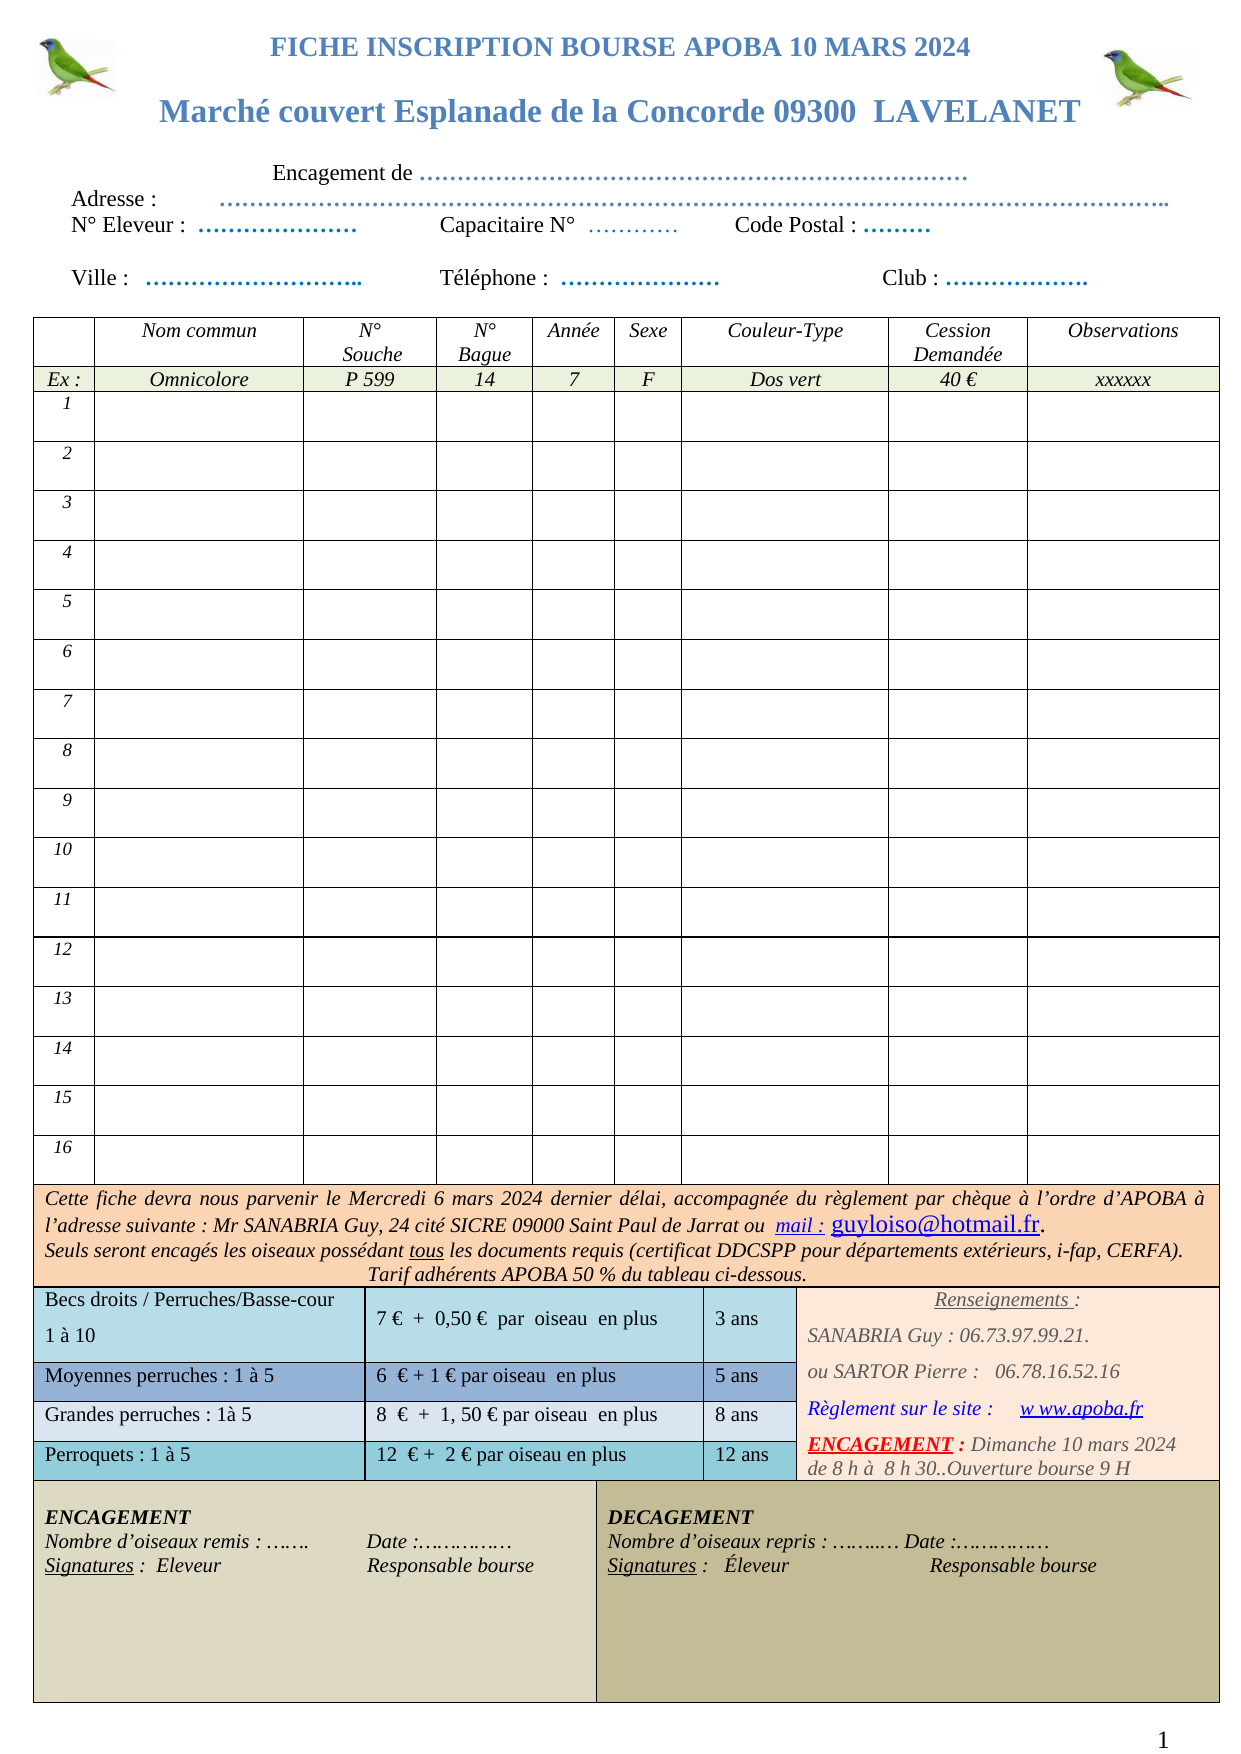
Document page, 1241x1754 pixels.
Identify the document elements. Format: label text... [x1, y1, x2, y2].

table_cell [1028, 442, 1219, 490]
table_cell [437, 392, 532, 441]
table_cell [1028, 690, 1219, 738]
table_cell [437, 1136, 532, 1184]
table_cell [889, 1086, 1027, 1135]
table_cell Dos vert [682, 367, 888, 391]
table_cell 8 € + 1, 50 € par oiseau en plus [366, 1402, 703, 1441]
table_cell 6 [34, 640, 94, 688]
table_cell [95, 690, 303, 738]
table_cell [533, 789, 614, 837]
table_cell [889, 442, 1027, 490]
table_header Couleur-Type [682, 318, 888, 366]
table_cell DECAGEMENT Nombre d’oiseaux repris : ……..… Date :…………… Signatures : Éleveur Responsable bourse [597, 1481, 1219, 1702]
table_cell [95, 442, 303, 490]
table_header Année [533, 318, 614, 366]
table_cell [682, 590, 888, 639]
table_cell P 599 [304, 367, 436, 391]
table_cell [615, 690, 681, 738]
table_cell 11 [34, 888, 94, 936]
table_cell [889, 1037, 1027, 1085]
table_cell Grandes perruches : 1à 5 [34, 1402, 364, 1441]
table_cell 10 [34, 838, 94, 887]
table_header N° Souche [304, 318, 436, 366]
table_cell [533, 392, 614, 441]
table_cell [682, 640, 888, 688]
table_cell 40 € [889, 367, 1027, 391]
text Encagement de ……………………………………………………………… [71, 159, 1169, 185]
table_cell [533, 888, 614, 936]
table_cell Perroquets : 1 à 5 [34, 1442, 364, 1480]
table_cell [304, 739, 436, 788]
table_cell [615, 739, 681, 788]
table_cell [682, 888, 888, 936]
table_cell [615, 541, 681, 589]
table_cell [1028, 392, 1219, 441]
table_cell [615, 938, 681, 986]
table_cell Becs droits / Perruches/Basse-cour 1 à 10 [34, 1288, 364, 1362]
table_cell [533, 1136, 614, 1184]
table_cell [889, 938, 1027, 986]
table_cell [304, 838, 436, 887]
table_cell [437, 1086, 532, 1135]
table_cell 3 ans [704, 1288, 796, 1362]
table_cell [437, 690, 532, 738]
table_cell 13 [34, 987, 94, 1036]
table_cell [615, 789, 681, 837]
table_cell [889, 690, 1027, 738]
table_cell [304, 590, 436, 639]
table_cell [95, 888, 303, 936]
table_cell xxxxxx [1028, 367, 1219, 391]
table_cell [304, 442, 436, 490]
text FICHE INSCRIPTION BOURSE APOBA 10 MARS 2024 [71, 29, 1169, 62]
table_cell [889, 789, 1027, 837]
table_cell [615, 888, 681, 936]
table_cell [682, 491, 888, 540]
table_cell [615, 442, 681, 490]
table_cell [95, 392, 303, 441]
table_cell 12 € + 2 € par oiseau en plus [366, 1442, 703, 1480]
table_cell [889, 838, 1027, 887]
table_cell [682, 541, 888, 589]
table_cell [304, 888, 436, 936]
table_cell 7 [34, 690, 94, 738]
table_header Observations [1028, 318, 1219, 366]
table_cell [95, 1136, 303, 1184]
table_cell 8 ans [704, 1402, 796, 1441]
table_cell 4 [34, 541, 94, 589]
table_cell [437, 838, 532, 887]
table_cell [682, 987, 888, 1036]
table_cell [1028, 888, 1219, 936]
table_cell [533, 938, 614, 986]
table_cell 14 [34, 1037, 94, 1085]
table_cell [682, 690, 888, 738]
table_cell 7 € + 0,50 € par oiseau en plus [366, 1288, 703, 1362]
table_cell [304, 640, 436, 688]
table_cell [615, 838, 681, 887]
table_cell [95, 491, 303, 540]
table_cell [437, 888, 532, 936]
table_cell [1028, 938, 1219, 986]
table_cell [304, 987, 436, 1036]
table_cell [1028, 789, 1219, 837]
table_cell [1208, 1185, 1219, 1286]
table_cell [95, 1037, 303, 1085]
table_cell [1028, 1037, 1219, 1085]
table_cell [533, 442, 614, 490]
table_cell [437, 789, 532, 837]
table_cell [437, 1037, 532, 1085]
table_cell [889, 392, 1027, 441]
table_cell 16 [34, 1136, 94, 1184]
table_cell [533, 541, 614, 589]
table_cell [682, 392, 888, 441]
table_cell [533, 838, 614, 887]
table_cell [1028, 640, 1219, 688]
table_cell [615, 392, 681, 441]
table_cell 1 [34, 392, 94, 441]
table_cell [615, 1037, 681, 1085]
table_cell ENCAGEMENT Nombre d’oiseaux remis : ……. Date :…………… Signatures : Eleveur Responsable bourse [34, 1481, 596, 1702]
table_cell 7 [533, 367, 614, 391]
table_cell [437, 987, 532, 1036]
table_cell F [615, 367, 681, 391]
table_cell [437, 938, 532, 986]
text N° Eleveur : ………………… Capacitaire N° ………… Code Postal : ……… [71, 211, 1169, 238]
table_cell 15 [34, 1086, 94, 1135]
text Marché couvert Esplanade de la Concorde 09300 LAVELANET [71, 91, 1169, 129]
table_header N° Bague [437, 318, 532, 366]
table_cell [304, 690, 436, 738]
table_cell [95, 1086, 303, 1135]
table_cell [533, 690, 614, 738]
table_cell [615, 987, 681, 1036]
table_cell Omnicolore [95, 367, 303, 391]
table_cell [533, 987, 614, 1036]
table_cell [889, 1136, 1027, 1184]
table_cell [95, 590, 303, 639]
table_cell Ex : [34, 367, 94, 391]
table_header Sexe [615, 318, 681, 366]
table_cell [1028, 541, 1219, 589]
table_header Cession Demandée [889, 318, 1027, 366]
table_cell [1028, 590, 1219, 639]
table_header Nom commun [95, 318, 303, 366]
table_cell [304, 491, 436, 540]
table_cell [533, 739, 614, 788]
table_cell [1028, 1136, 1219, 1184]
table_cell [437, 640, 532, 688]
text Ville : ……………………….. Téléphone : ………………… Club : ………………. [71, 264, 1169, 290]
table_cell [95, 739, 303, 788]
table_cell 14 [437, 367, 532, 391]
table_cell [682, 838, 888, 887]
table_cell [615, 1086, 681, 1135]
table_cell [1028, 838, 1219, 887]
table_cell 3 [34, 491, 94, 540]
table_cell [95, 640, 303, 688]
table_cell [304, 789, 436, 837]
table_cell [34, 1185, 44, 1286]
table_cell [889, 640, 1027, 688]
table_cell [615, 491, 681, 540]
table_cell [437, 442, 532, 490]
table_header [34, 318, 94, 366]
table_cell [889, 739, 1027, 788]
table_cell [889, 987, 1027, 1036]
table_cell [95, 541, 303, 589]
table_cell 12 [34, 938, 94, 986]
table_cell [615, 590, 681, 639]
table_cell [437, 590, 532, 639]
table_cell [889, 491, 1027, 540]
text Adresse : …………………………………………………………………………………………………………….. [71, 185, 1169, 211]
table_cell [304, 1086, 436, 1135]
table_cell [1028, 491, 1219, 540]
table_cell [304, 1037, 436, 1085]
table_cell [533, 640, 614, 688]
table_cell [95, 838, 303, 887]
table_cell [437, 739, 532, 788]
table_cell [1028, 1086, 1219, 1135]
table_cell [889, 541, 1027, 589]
table_cell [437, 491, 532, 540]
table_cell [304, 1136, 436, 1184]
table_cell Moyennes perruches : 1 à 5 [34, 1363, 364, 1401]
table_cell [304, 938, 436, 986]
table_cell [95, 938, 303, 986]
table_cell [682, 739, 888, 788]
table_cell Renseignements : SANABRIA Guy : 06.73.97.99.21. ou SARTOR Pierre : 06.78.16.52.16 Règlement sur le site : w ww.apoba.fr ENCAGEMENT : Dimanche 10 mars 2024 de 8 h à 8 h 30..Ouverture bourse 9 H [797, 1288, 1219, 1480]
table_cell 12 ans [704, 1442, 796, 1480]
table_cell [533, 1037, 614, 1085]
table_cell 5 [34, 590, 94, 639]
table_cell [682, 938, 888, 986]
table_cell [889, 888, 1027, 936]
table_cell [95, 987, 303, 1036]
table_cell 2 [34, 442, 94, 490]
table_cell [533, 491, 614, 540]
table_cell 5 ans [704, 1363, 796, 1401]
table_cell [615, 1136, 681, 1184]
table_cell [682, 442, 888, 490]
table_cell [682, 789, 888, 837]
table_cell [682, 1136, 888, 1184]
table_cell [437, 541, 532, 589]
table_cell [304, 541, 436, 589]
table_cell [889, 590, 1027, 639]
table_cell [95, 789, 303, 837]
table_cell 9 [34, 789, 94, 837]
table_cell [615, 640, 681, 688]
table_cell [682, 1086, 888, 1135]
table_cell 8 [34, 739, 94, 788]
table_cell [533, 1086, 614, 1135]
table_cell [533, 590, 614, 639]
table_cell 6 € + 1 € par oiseau en plus [366, 1363, 703, 1401]
table_cell [304, 392, 436, 441]
table_cell [1028, 739, 1219, 788]
table_cell [682, 1037, 888, 1085]
table_cell [1028, 987, 1219, 1036]
